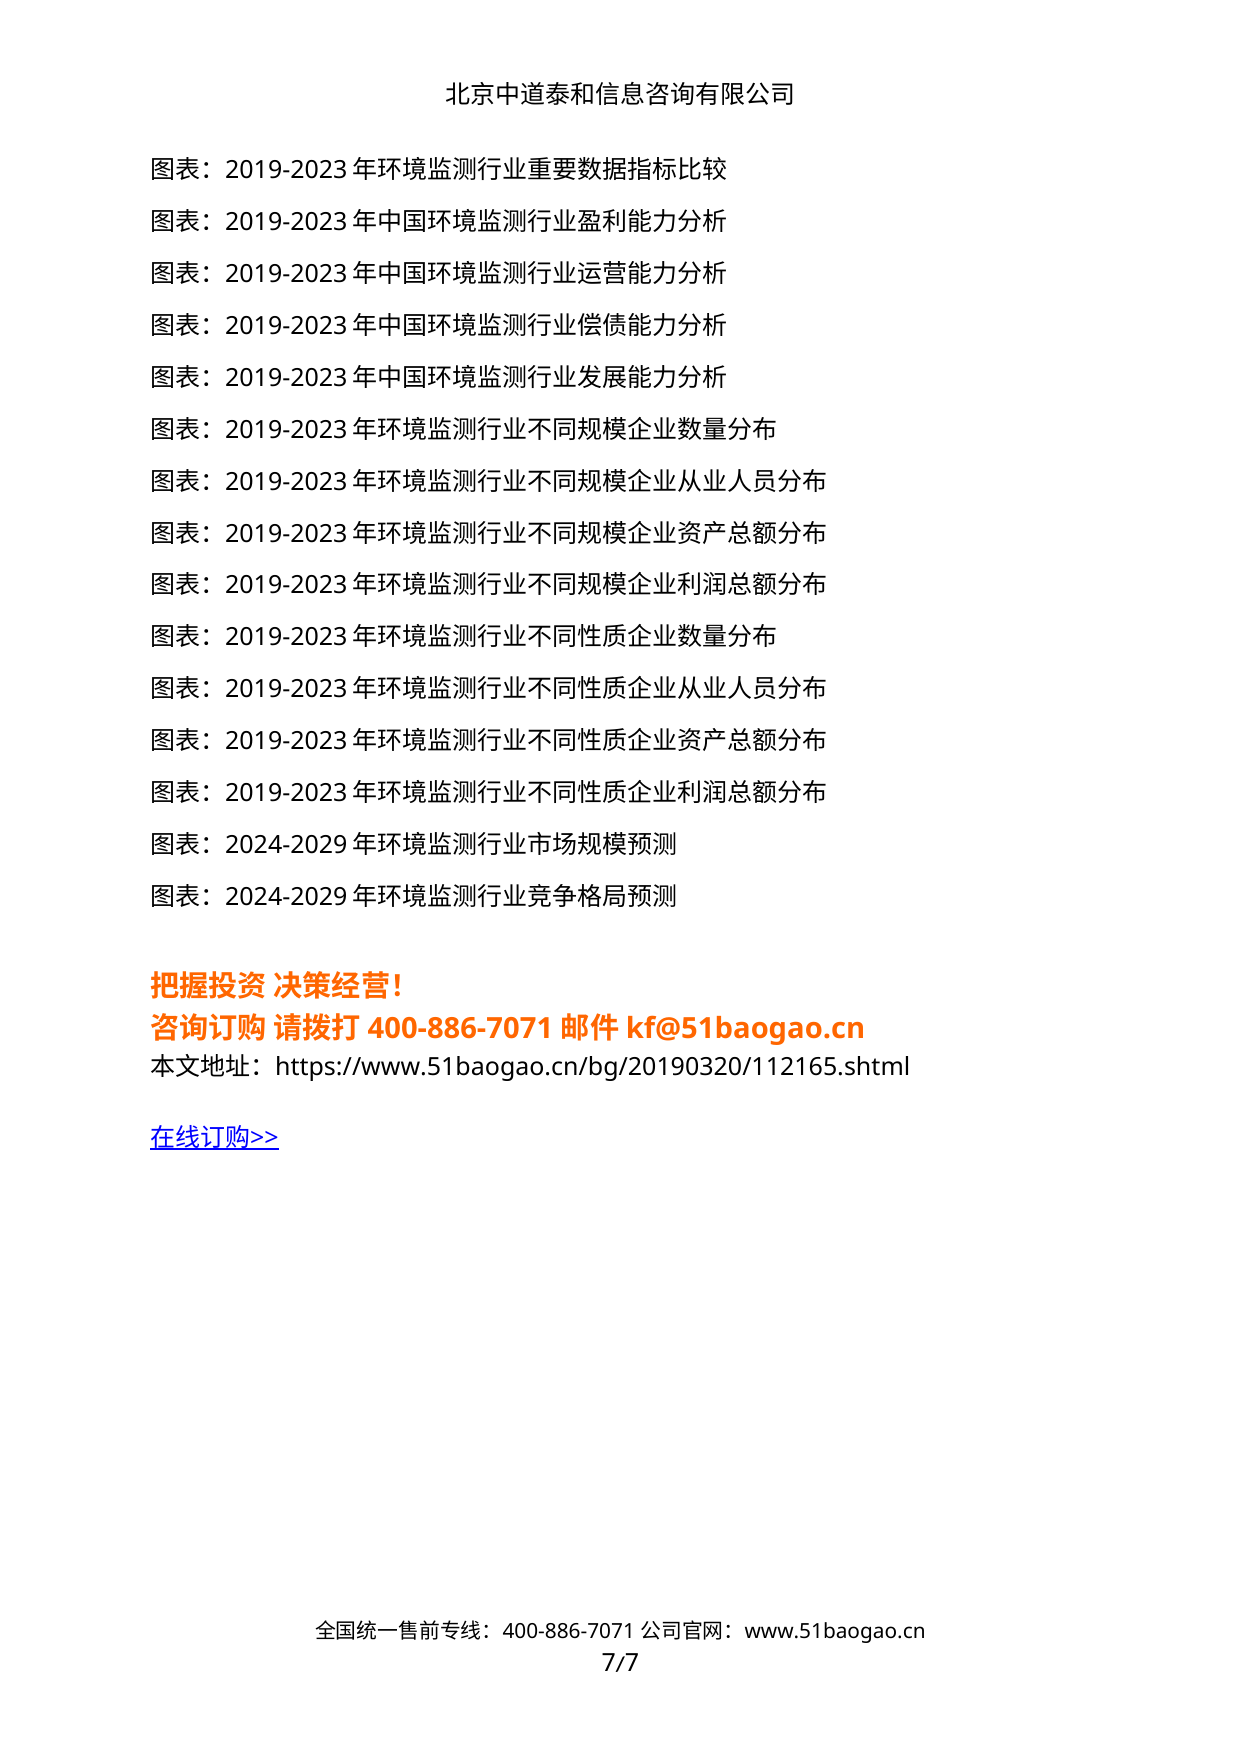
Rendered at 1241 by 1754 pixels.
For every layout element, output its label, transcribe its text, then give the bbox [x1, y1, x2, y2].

text 图表：2019-2023年中国环境监测行业运营能力分析 [150, 254, 1090, 290]
text 把握投资 决策经营！咨询订购 请拨打 400-886-7071 邮件 kf@51baogao.cn本文地址：https://www.51baogao.cn/bg/20190320/112165.shtml [150, 928, 1090, 1083]
text 图表：2019-2023年环境监测行业重要数据指标比较 [150, 150, 1090, 186]
text 图表：2019-2023年中国环境监测行业发展能力分析 [150, 357, 1090, 394]
text 图表：2019-2023年环境监测行业不同规模企业数量分布 [150, 409, 1090, 446]
text 图表：2019-2023年中国环境监测行业偿债能力分析 [150, 306, 1090, 342]
text 图表：2024-2029年环境监测行业市场规模预测 [150, 824, 1090, 861]
text 图表：2019-2023年中国环境监测行业盈利能力分析 [150, 202, 1090, 238]
text 图表：2019-2023年环境监测行业不同规模企业从业人员分布 [150, 461, 1090, 497]
text 图表：2019-2023年环境监测行业不同规模企业利润总额分布 [150, 565, 1090, 601]
text 图表：2019-2023年环境监测行业不同性质企业从业人员分布 [150, 669, 1090, 705]
text 图表：2019-2023年环境监测行业不同性质企业数量分布 [150, 617, 1090, 653]
text 图表：2019-2023年环境监测行业不同性质企业利润总额分布 [150, 772, 1090, 809]
text 图表：2019-2023年环境监测行业不同性质企业资产总额分布 [150, 721, 1090, 757]
text 图表：2024-2029年环境监测行业竞争格局预测 [150, 876, 1090, 912]
text 图表：2019-2023年环境监测行业不同规模企业资产总额分布 [150, 513, 1090, 549]
text 在线订购>> [150, 1083, 1090, 1153]
